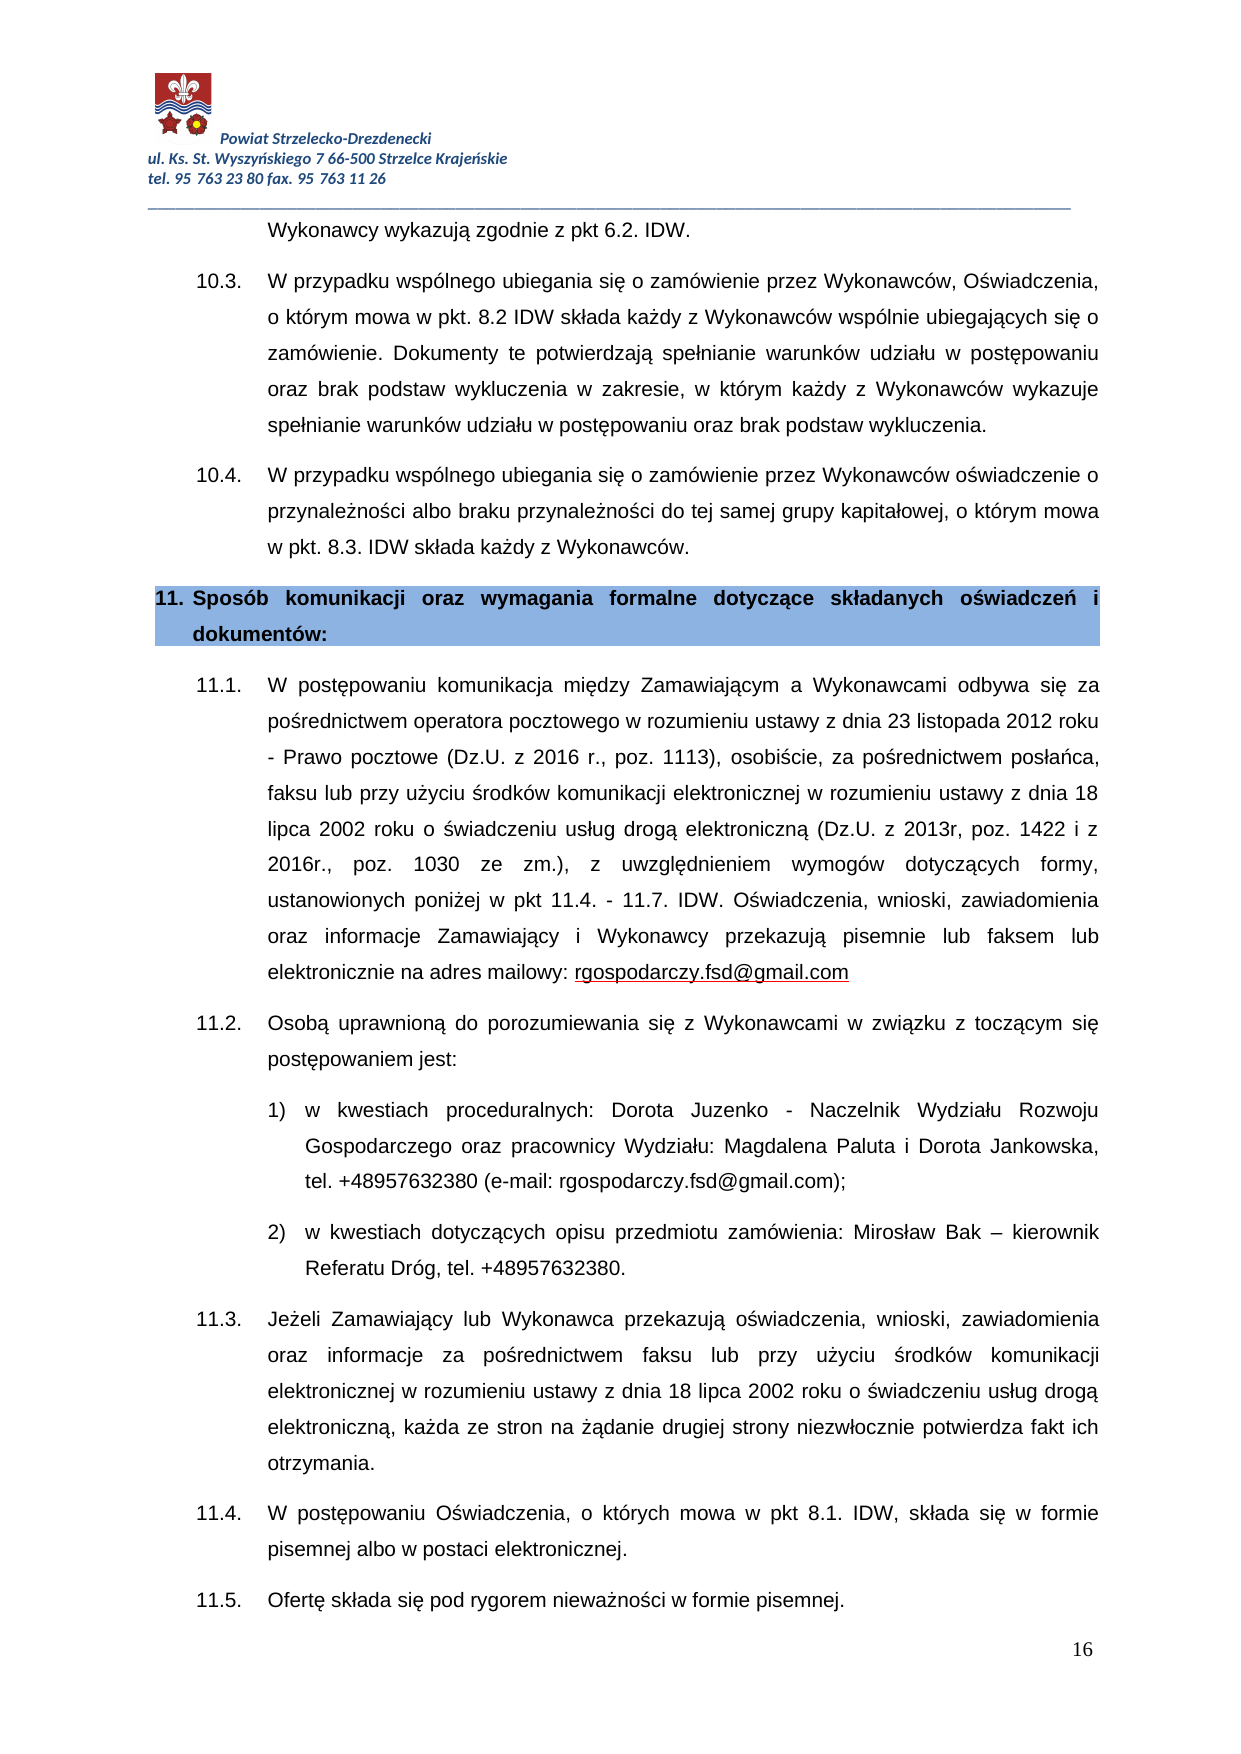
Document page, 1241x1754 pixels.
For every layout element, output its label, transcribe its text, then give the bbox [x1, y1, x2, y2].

table_cell 11. Sposób komunikacji oraz wymagania formalne dotyczące składanych oświadczeń i dokumentów: [148, 580, 1107, 666]
table_cell 2) w kwestiach dotyczących opisu przedmiotu zamówienia: Mirosław Bak – kierownik Referatu Dróg, tel. +48957632380. [148, 1214, 1107, 1301]
picture [155, 73, 212, 145]
table_cell 11.2. Osobą uprawnioną do porozumiewania się z Wykonawcami w związku z toczącym się postępowaniem jest: [148, 1005, 1107, 1091]
table_cell 11.4. W postępowaniu Oświadczenia, o których mowa w pkt 8.1. IDW, składa się w formie pisemnej albo w postaci elektronicznej. [148, 1495, 1107, 1582]
table_cell 10.3. W przypadku wspólnego ubiegania się o zamówienie przez Wykonawców, Oświadczenia, o którym mowa w pkt. 8.2 IDW składa każdy z Wykonawców wspólnie ubiegających się o zamówienie. Dokumenty te potwierdzają spełnianie warunków udziału w postępowaniu oraz brak podstaw wykluczenia w zakresie, w którym każdy z Wykonawców wykazuje spełnianie warunków udziału w postępowaniu oraz brak podstaw wykluczenia. [148, 263, 1107, 457]
table_cell 11.1. W postępowaniu komunikacja między Zamawiającym a Wykonawcami odbywa się za pośrednictwem operatora pocztowego w rozumieniu ustawy z dnia 23 listopada 2012 roku - Prawo pocztowe (Dz.U. z 2016 r., poz. 1113), osobiście, za pośrednictwem posłańca, faksu lub przy użyciu środków komunikacji elektronicznej w rozumieniu ustawy z dnia 18 lipca 2002 roku o świadczeniu usług drogą elektroniczną (Dz.U. z 2013r, poz. 1422 i z 2016r., poz. 1030 ze zm.), z uwzględnieniem wymogów dotyczących formy, ustanowionych poniżej w pkt 11.4. - 11.7. IDW. Oświadczenia, wnioski, zawiadomienia oraz informacje Zamawiający i Wykonawcy przekazują pisemnie lub faksem lub elektronicznie na adres mailowy: rgospodarczy.fsd@gmail.com [148, 666, 1107, 1004]
table_cell 10.4. W przypadku wspólnego ubiegania się o zamówienie przez Wykonawców oświadczenie o przynależności albo braku przynależności do tej samej grupy kapitałowej, o którym mowa w pkt. 8.3. IDW składa każdy z Wykonawców. [148, 457, 1107, 580]
table_cell 11.5. Ofertę składa się pod rygorem nieważności w formie pisemnej. [148, 1582, 1107, 1632]
table_cell 11.3. Jeżeli Zamawiający lub Wykonawca przekazują oświadczenia, wnioski, zawiadomienia oraz informacje za pośrednictwem faksu lub przy użyciu środków komunikacji elektronicznej w rozumieniu ustawy z dnia 18 lipca 2002 roku o świadczeniu usług drogą elektroniczną, każda ze stron na żądanie drugiej strony niezwłocznie potwierdza fakt ich otrzymania. [148, 1301, 1107, 1495]
table_cell 1) w kwestiach proceduralnych: Dorota Juzenko - Naczelnik Wydziału Rozwoju Gospodarczego oraz pracownicy Wydziału: Magdalena Paluta i Dorota Jankowska, tel. +48957632380 (e-mail: rgospodarczy.fsd@gmail.com); [148, 1091, 1107, 1214]
